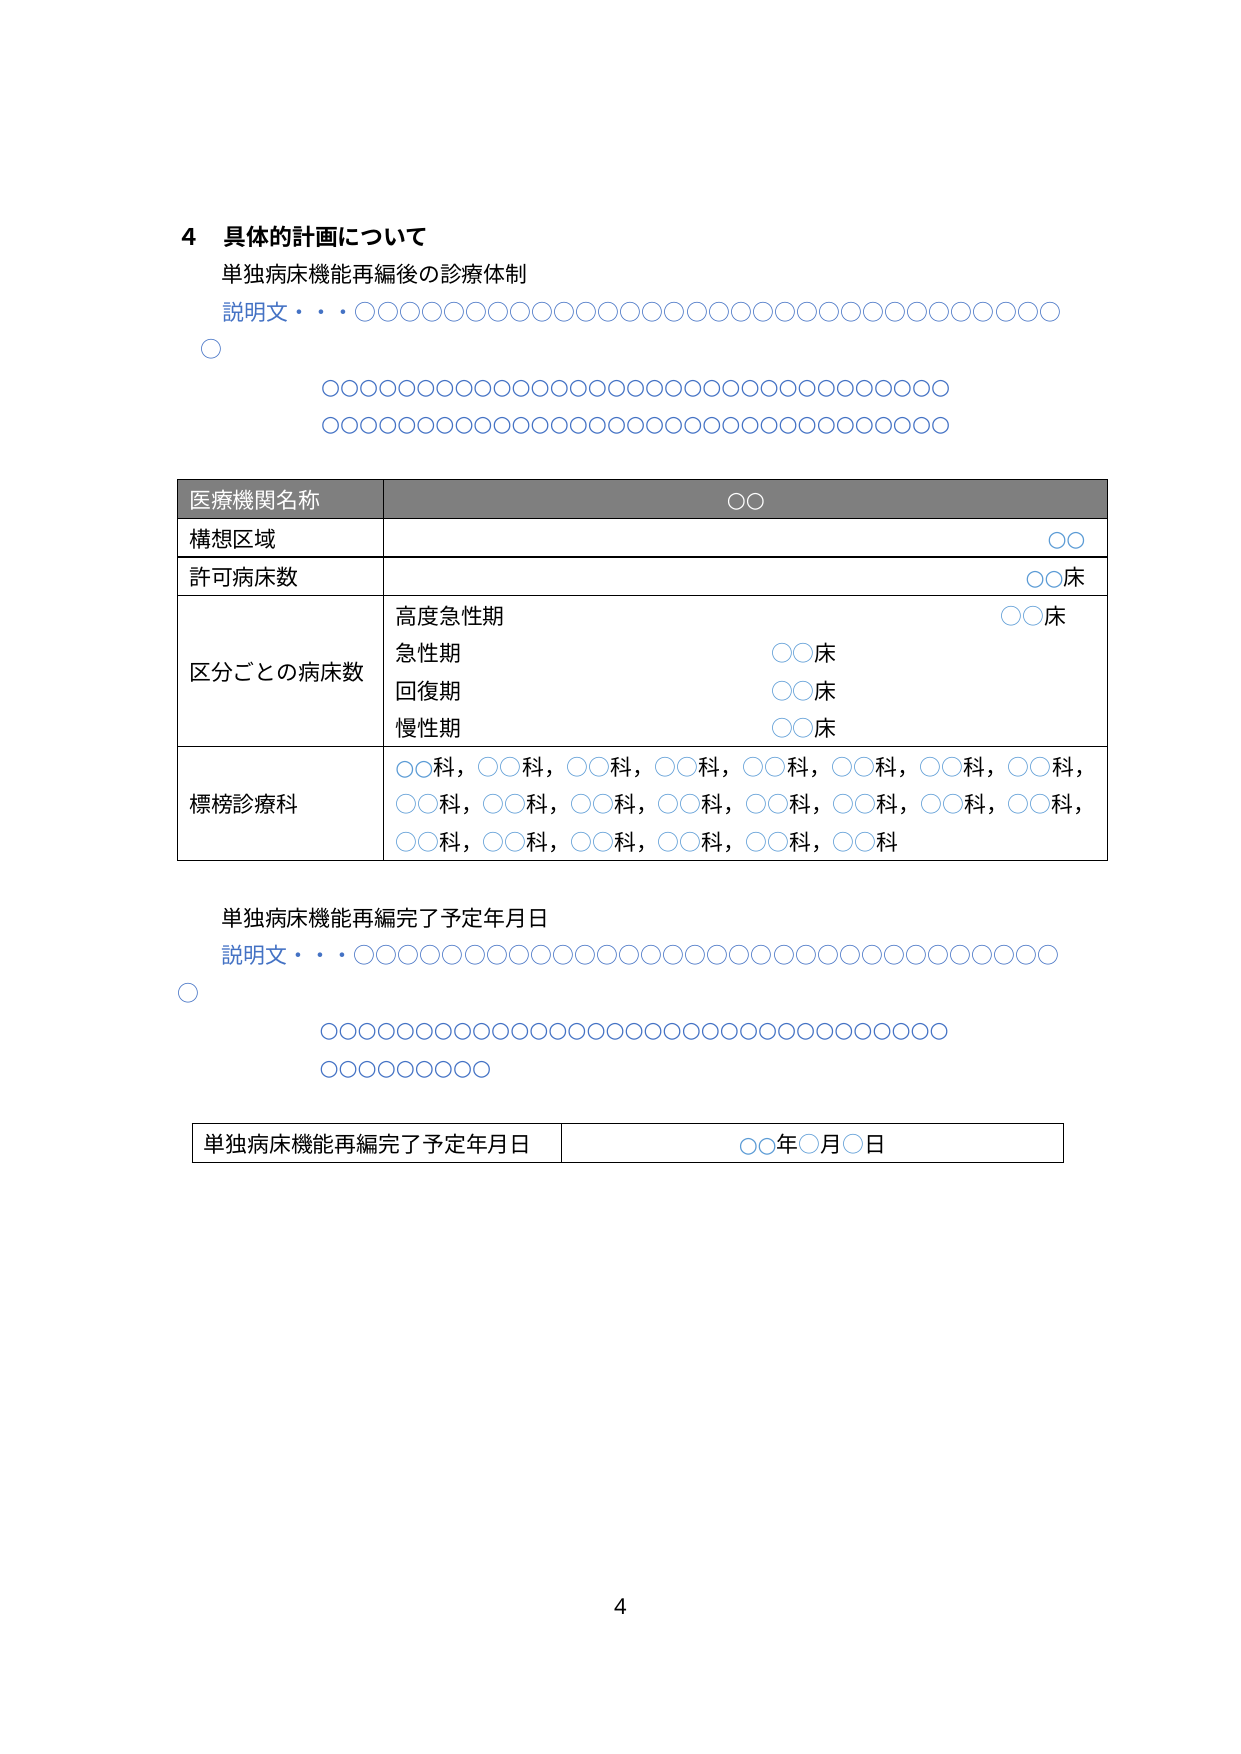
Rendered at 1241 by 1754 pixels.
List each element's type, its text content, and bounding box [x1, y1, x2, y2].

subtitle 単独病床機能再編後の診療体制 [221, 254, 1063, 292]
table_header ○○年○月○日 [562, 1124, 1063, 1162]
text ○○○○○○○○○○○○○○○○○○○○○○○○○○○○○○○○○ [200, 367, 1063, 404]
text 説明文・・・○○○○○○○○○○○○○○○○○○○○○○○○○○○○○○○○○ [200, 292, 1063, 367]
text ○○○○○○○○○○○○○○○○○○○○○○○○○○○○○○○○○ [200, 404, 1063, 442]
table_cell 高度急性期 ○○床 急性期 ○○床 回復期 ○○床 慢性期 ○○床 [384, 596, 1107, 746]
table_cell 構想区域 [178, 519, 383, 556]
subtitle 単独病床機能再編完了予定年月日 [221, 898, 1063, 936]
table_cell 区分ごとの病床数 [178, 596, 383, 746]
text 説明文・・・○○○○○○○○○○○○○○○○○○○○○○○○○○○○○○○○○ [177, 936, 1063, 1011]
table_cell ○○床 [384, 558, 1107, 595]
table_cell ○○科，○○科，○○科，○○科，○○科，○○科，○○科，○○科，○○科，○○科，○○科，○○科，○○科，○○科，○○科，○○科，○○科，○○科，○○科，○○科，○○科，○○科 [384, 747, 1107, 859]
subtitle ４ 具体的計画について [177, 217, 1063, 254]
table_cell 許可病床数 [178, 558, 383, 595]
table_header 医療機関名称 [178, 480, 383, 518]
table_header ○○ [384, 480, 1107, 518]
table_cell ○○ [384, 519, 1107, 556]
table_cell 標榜診療科 [178, 747, 383, 859]
table_header 単独病床機能再編完了予定年月日 [193, 1124, 561, 1162]
text ○○○○○○○○○○○○○○○○○○○○○○○○○○○○○○○○○ [177, 1011, 1063, 1048]
text ○○○○○○○○○ [177, 1048, 1063, 1086]
